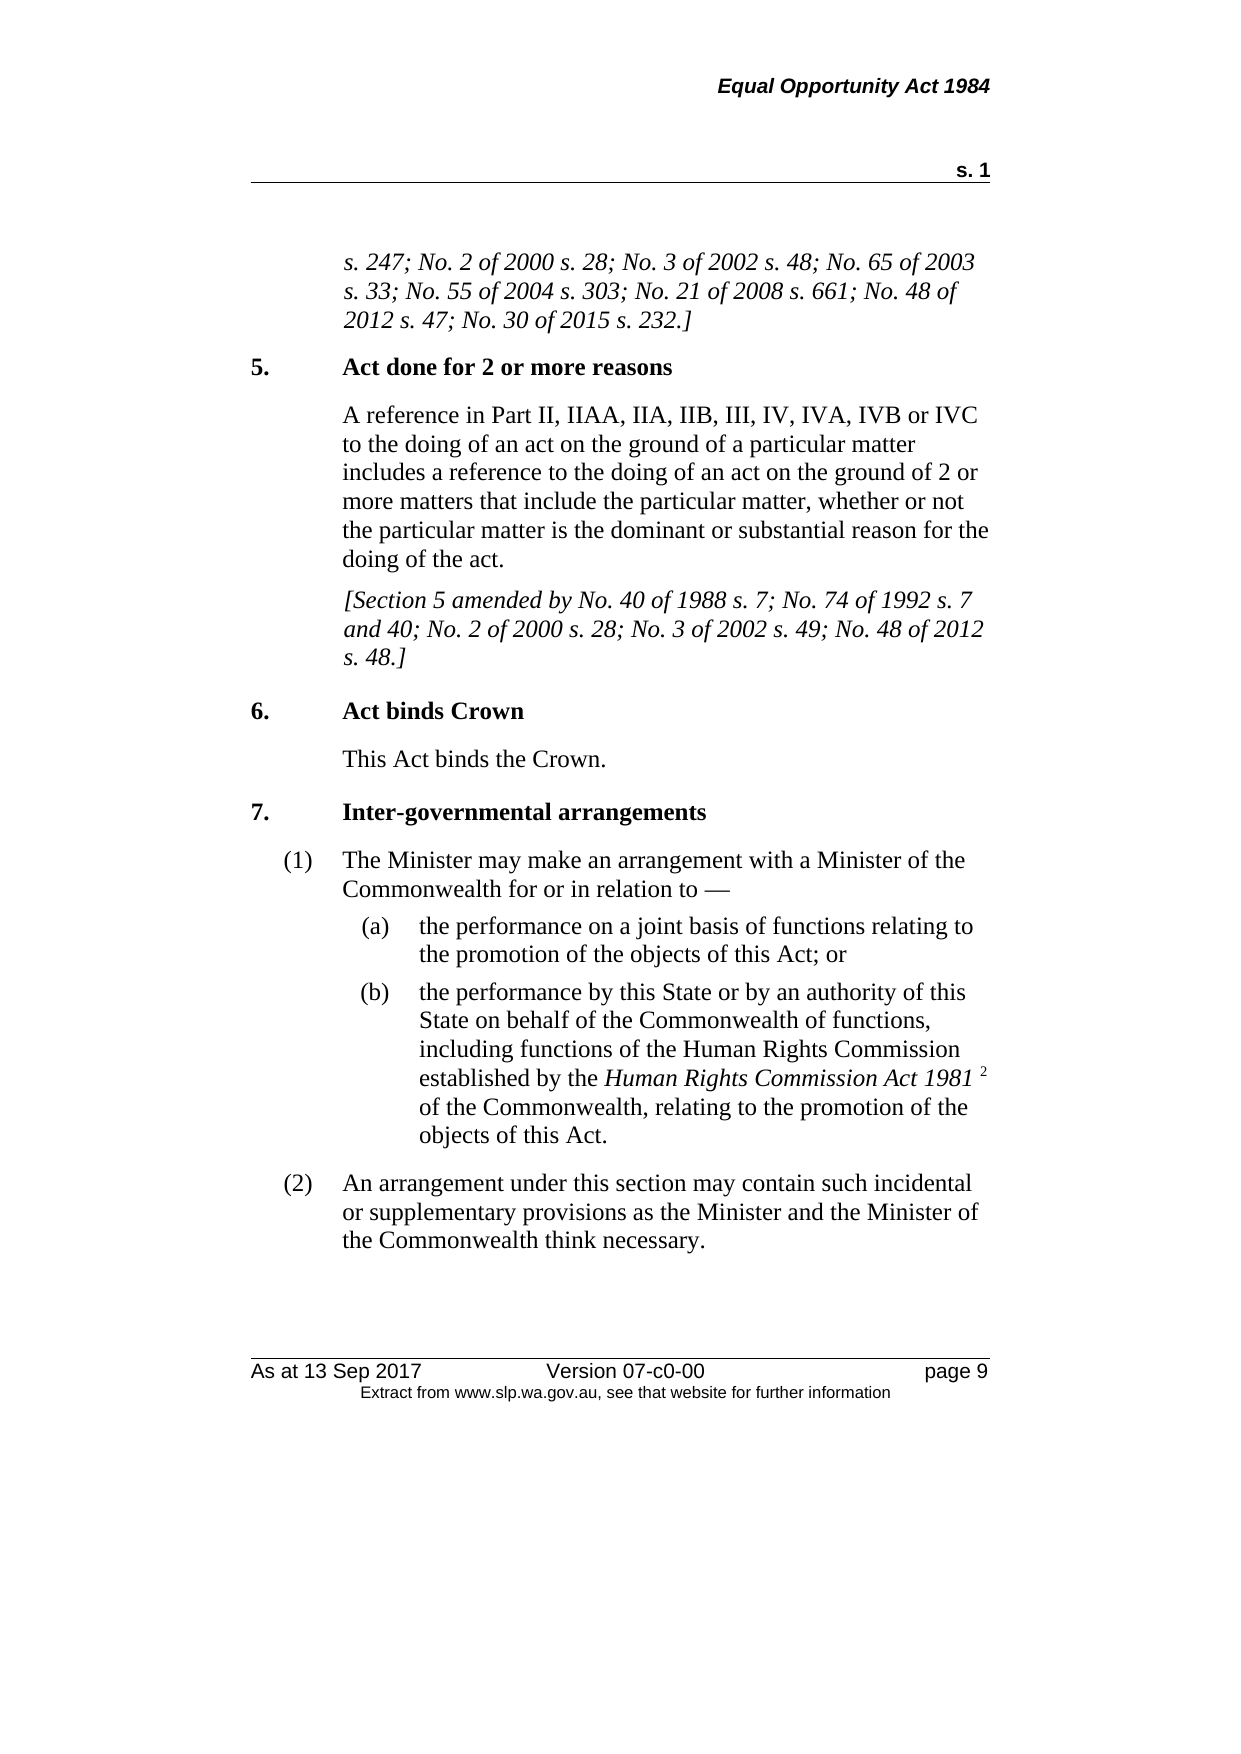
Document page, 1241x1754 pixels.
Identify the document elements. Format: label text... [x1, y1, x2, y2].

text (2) An arrangement under this section may contain such incidental or supplementary provisions as the Minister and the Minister of the Commonwealth think necessary. [251, 1168, 990, 1254]
text (1) The Minister may make an arrangement with a Minister of the Commonwealth for or in relation to — [251, 845, 990, 902]
text (a) the performance on a joint basis of functions relating to the promotion of the objects of this Act; or [251, 911, 990, 968]
subtitle 7. Inter-governmental arrangements [251, 797, 990, 826]
text [Section 5 amended by No. 40 of 1988 s. 7; No. 74 of 1992 s. 7 and 40; No. 2 of 2000 s. 28; No. 3 of 2002 s. 49; No. 48 of 2012 s. 48.] [251, 585, 990, 671]
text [251, 247, 990, 334]
text This Act binds the Crown. [251, 744, 990, 772]
text (b) the performance by this State or by an authority of this State on behalf of the Commonwealth of functions, including functions of the Human Rights Commission established by the Human Rights Commission Act 1981 2 of the Commonwealth, relating to the promotion of the objects of this Act. [251, 977, 990, 1149]
text A reference in Part II, IIAA, IIA, IIB, III, IV, IVA, IVB or IVC to the doing of an act on the ground of a particular matter includes a reference to the doing of an act on the ground of 2 or more matters that include the particular matter, whether or not the particular matter is the dominant or substantial reason for the doing of the act. [251, 400, 990, 572]
subtitle 5. Act done for 2 or more reasons [251, 352, 990, 381]
subtitle 6. Act binds Crown [251, 696, 990, 725]
